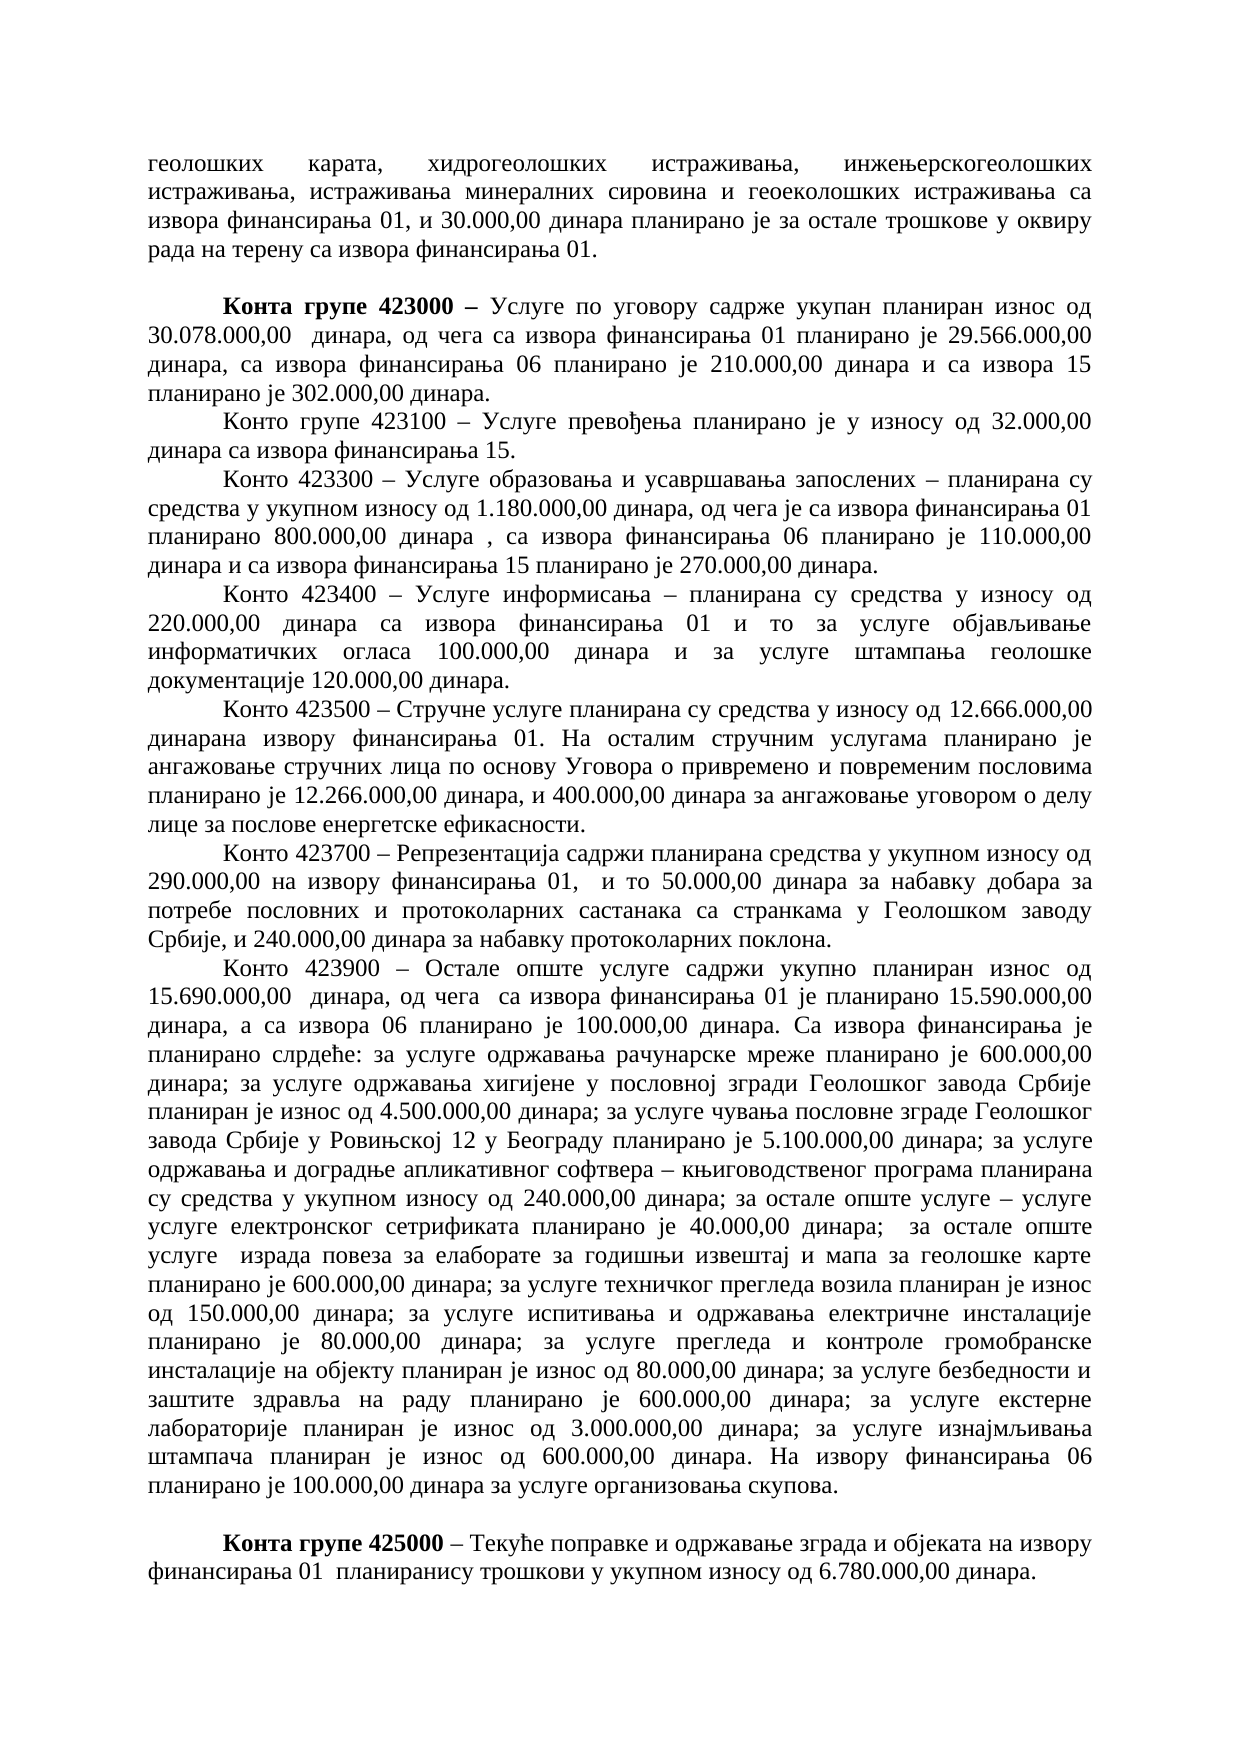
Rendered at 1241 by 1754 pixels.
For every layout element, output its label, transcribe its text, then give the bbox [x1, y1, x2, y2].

text Конто 423400 – Услуге информисања – планирана су средства у износу од 220.000,00 динара са извора финансирања 01 и то за услуге објављивање информатичких огласа 100.000,00 динара и за услуге штампања геолошке документације 120.000,00 динара. [148, 579, 1093, 694]
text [148, 148, 1093, 263]
text Конто 423900 – Остале опште услуге садржи укупно планиран износ од 15.690.000,00 динара, од чега са извора финансирања 01 је планирано 15.590.000,00 динара, а са извора 06 планирано је 100.000,00 динара. Са извора финансирања је планирано слрдеће: за услуге одржавања рачунарске мреже планирано је 600.000,00 динара; за услуге одржавања хигијене у пословној згради Геолошког завода Србије планиран је износ од 4.500.000,00 динара; за услуге чувања пословне зграде Геолошког завода Србије у Ровињској 12 у Београду планирано је 5.100.000,00 динара; за услуге одржавања и доградње апликативног софтвера – књиговодственог програма планирана су средства у укупном износу од 240.000,00 динара; за остале опште услуге – услуге услуге електронског сетрификата планирано је 40.000,00 динара; за остале опште услуге израда повеза за елаборате за годишњи извештај и мапа за геолошке карте планирано је 600.000,00 динара; за услуге техничког прегледа возила планиран је износ од 150.000,00 динара; за услуге испитивања и одржавања електричне инсталације планирано је 80.000,00 динара; за услуге прегледа и контроле громобранске инсталације на објекту планиран је износ од 80.000,00 динара; за услуге безбедности и заштите здравља на раду планирано је 600.000,00 динара; за услуге екстерне лабораторије планиран је износ од 3.000.000,00 динара; за услуге изнајмљивања штампача планиран је износ од 600.000,00 динара. На извору финансирања 06 планирано је 100.000,00 динара за услуге организовања скупова. [148, 953, 1093, 1499]
text Конта групе 423000 – Услуге по уговору садрже укупан планиран износ од 30.078.000,00 динара, од чега са извора финансирања 01 планирано је 29.566.000,00 динара, са извора финансирања 06 планирано је 210.000,00 динара и са извора 15 планирано је 302.000,00 динара. [148, 291, 1093, 406]
text Конта групе 425000 – Текуће поправке и одржавање зграда и објеката на извору финансирања 01 планиранису трошкови у укупном износу од 6.780.000,00 динара. [148, 1528, 1093, 1585]
text Конто 423300 – Услуге образовања и усавршавања запослених – планирана су средства у укупном износу од 1.180.000,00 динара, од чега је са извора финансирања 01 планирано 800.000,00 динара , са извора финансирања 06 планирано је 110.000,00 динара и са извора финансирања 15 планирано је 270.000,00 динара. [148, 464, 1093, 579]
text Конто 423500 – Стручне услуге планирана су средства у износу од 12.666.000,00 динарана извору финансирања 01. На осталим стручним услугама планирано је ангажовање стручних лица по основу Уговора о привремено и повременим пословима планирано је 12.266.000,00 динара, и 400.000,00 динара за ангажовање уговором о делу лице за послове енергетске ефикасности. [148, 694, 1093, 838]
text Конто групе 423100 – Услуге превођења планирано је у износу од 32.000,00 динара са извора финансирања 15. [148, 406, 1093, 464]
text Конто 423700 – Репрезентација садржи планирана средства у укупном износу од 290.000,00 на извору финансирања 01, и то 50.000,00 динара за набавку добара за потребе пословних и протоколарних састанака са странкама у Геолошком заводу Србије, и 240.000,00 динара за набавку протоколарних поклона. [148, 838, 1093, 953]
